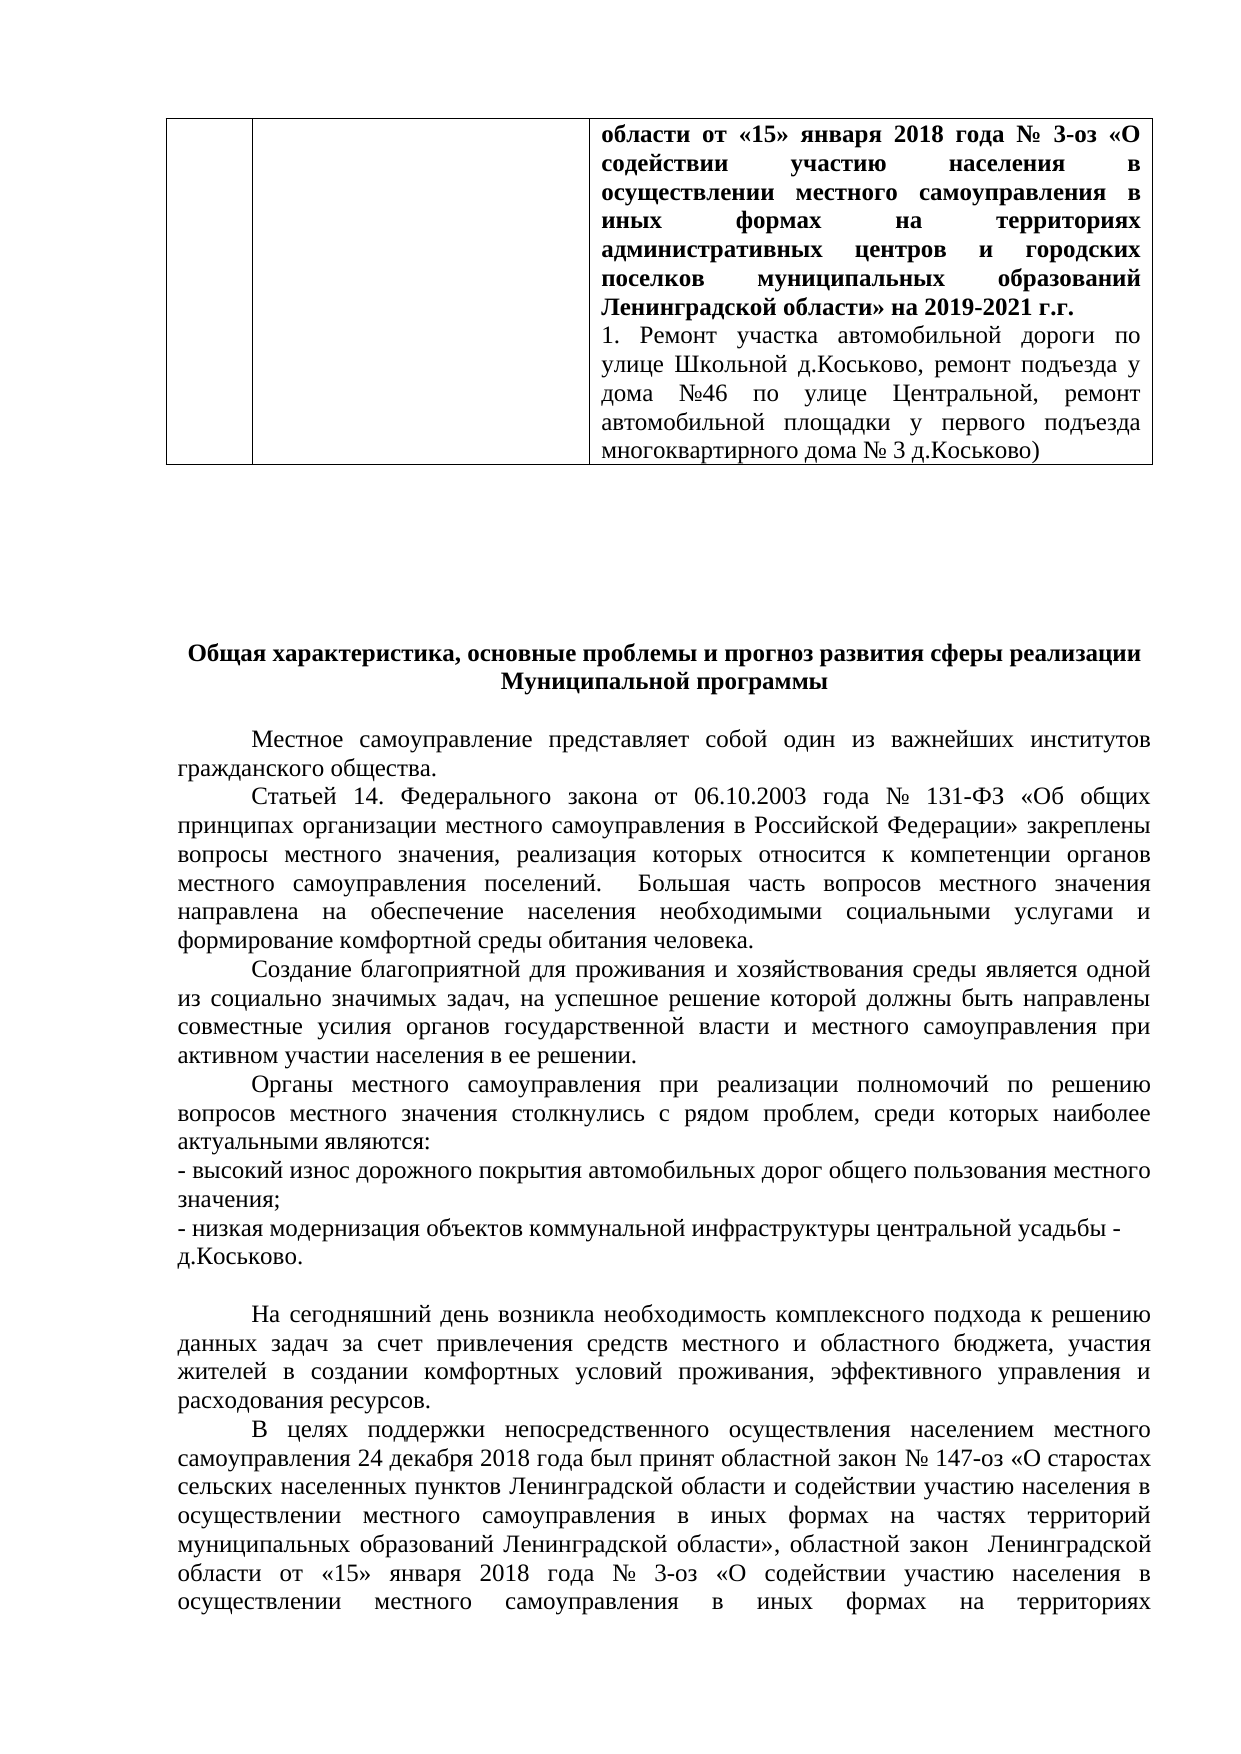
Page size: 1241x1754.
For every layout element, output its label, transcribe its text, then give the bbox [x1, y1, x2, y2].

text Общая характеристика, основные проблемы и прогноз развития сферы реализации Муниципальной программы [177, 638, 1152, 695]
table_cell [590, 119, 1152, 464]
table_cell 10 [167, 119, 252, 464]
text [177, 1414, 1152, 1615]
text Местное самоуправление представляет собой один из важнейших институтов гражданского общества. [177, 724, 1152, 781]
text Статьей 14. Федерального закона от 06.10.2003 года № 131-ФЗ «Об общих принципах организации местного самоуправления в Российской Федерации» закреплены вопросы местного значения, реализация которых относится к компетенции органов местного самоуправления поселений. Большая часть вопросов местного значения направлена на обеспечение населения необходимыми социальными услугами и формирование комфортной среды обитания человека. [177, 781, 1152, 954]
text - высокий износ дорожного покрытия автомобильных дорог общего пользования местного значения; [177, 1155, 1152, 1213]
text Органы местного самоуправления при реализации полномочий по решению вопросов местного значения столкнулись с рядом проблем, среди которых наиболее актуальными являются: [177, 1069, 1152, 1155]
text - низкая модернизация объектов коммунальной инфраструктуры центральной усадьбы - д.Коськово. [177, 1213, 1152, 1270]
text На сегодняшний день возникла необходимость комплексного подхода к решению данных задач за счет привлечения средств местного и областного бюджета, участия жителей в создании комфортных условий проживания, эффективного управления и расходования ресурсов. [177, 1299, 1152, 1414]
text Создание благоприятной для проживания и хозяйствования среды является одной из социально значимых задач, на успешное решение которой должны быть направлены совместные усилия органов государственной власти и местного самоуправления при активном участии населения в ее решении. [177, 954, 1152, 1069]
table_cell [253, 119, 589, 464]
